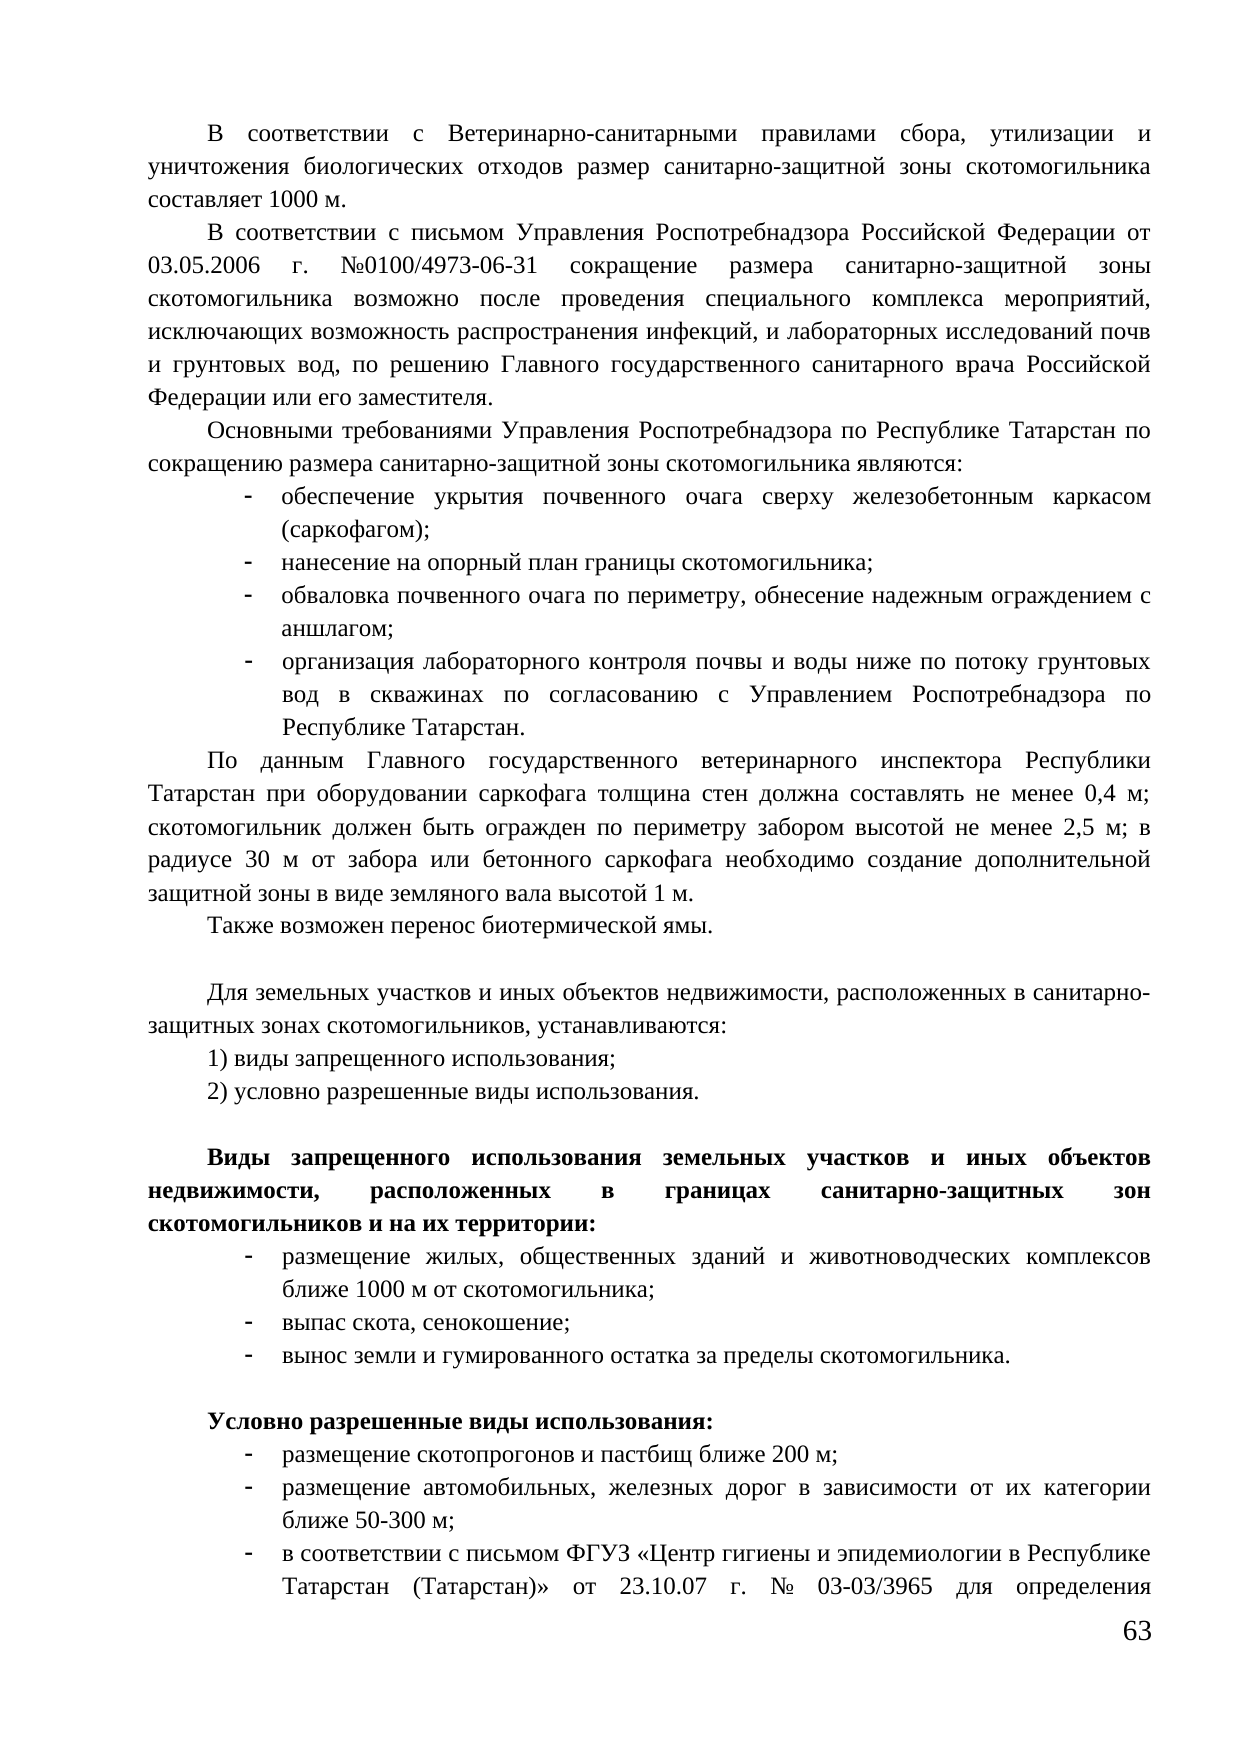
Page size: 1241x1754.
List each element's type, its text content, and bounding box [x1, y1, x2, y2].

text Также возможен перенос биотермической ямы. [148, 911, 1152, 939]
text 2) условно разрешенные виды использования. [148, 1076, 1152, 1104]
list размещение скотопрогонов и пастбищ ближе ; [244, 1439, 1152, 1468]
text Основными требованиями Управления Роспотребнадзора по Республике Татарстан по сокращению размера санитарно-защитной зоны скотомогильника являются: [148, 415, 1152, 477]
list обеспечение укрытия почвенного очага сверху железобетонным каркасом (саркофагом); [244, 481, 1152, 543]
text В соответствии с письмом Управления Роспотребнадзора Российской Федерации от 03.05.2006 г. №0100/4973-06-31 сокращение размера санитарно-защитной зоны скотомогильника возможно после проведения специального комплекса мероприятий, исключающих возможность распространения инфекций, и лабораторных исследований почв и грунтовых вод, по решению Главного государственного санитарного врача Российской Федерации или его заместителя. [148, 217, 1152, 411]
list выпас скота, сенокошение; [244, 1307, 1152, 1336]
list обваловка почвенного очага по периметру, обнесение надежным ограждением с аншлагом; [244, 580, 1152, 642]
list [244, 1538, 1152, 1600]
list размещение автомобильных, железных дорог в зависимости от их категории ближе 50-; [244, 1472, 1152, 1534]
text В соответствии с Ветеринарно-санитарными правилами сбора, утилизации и уничтожения биологических отходов размер санитарно-защитной зоны скотомогильника составляет . [148, 118, 1152, 213]
text Условно разрешенные виды использования: [148, 1406, 1152, 1435]
list размещение жилых, общественных зданий и животноводческих комплексов ближе от скотомогильника; [244, 1241, 1152, 1303]
list вынос земли и гумированного остатка за пределы скотомогильника. [244, 1340, 1152, 1369]
list организация лабораторного контроля почвы и воды ниже по потоку грунтовых вод в скважинах по согласованию с Управлением Роспотребнадзора по Республике Татарстан. [244, 646, 1152, 741]
text 1) виды запрещенного использования; [148, 1043, 1152, 1071]
text По данным Главного государственного ветеринарного инспектора Республики Татарстан при оборудовании саркофага толщина стен должна составлять не менее ; скотомогильник должен быть огражден по периметру забором высотой не менее ; в радиусе от забора или бетонного саркофага необходимо создание дополнительной защитной зоны в виде земляного вала высотой . [148, 746, 1152, 906]
text Для земельных участков и иных объектов недвижимости, расположенных в санитарно-защитных зонах скотомогильников, устанавливаются: [148, 977, 1152, 1038]
text Виды запрещенного использования земельных участков и иных объектов недвижимости, расположенных в границах санитарно-защитных зон скотомогильников и на их территории: [148, 1142, 1152, 1237]
list нанесение на опорный план границы скотомогильника; [244, 547, 1152, 576]
